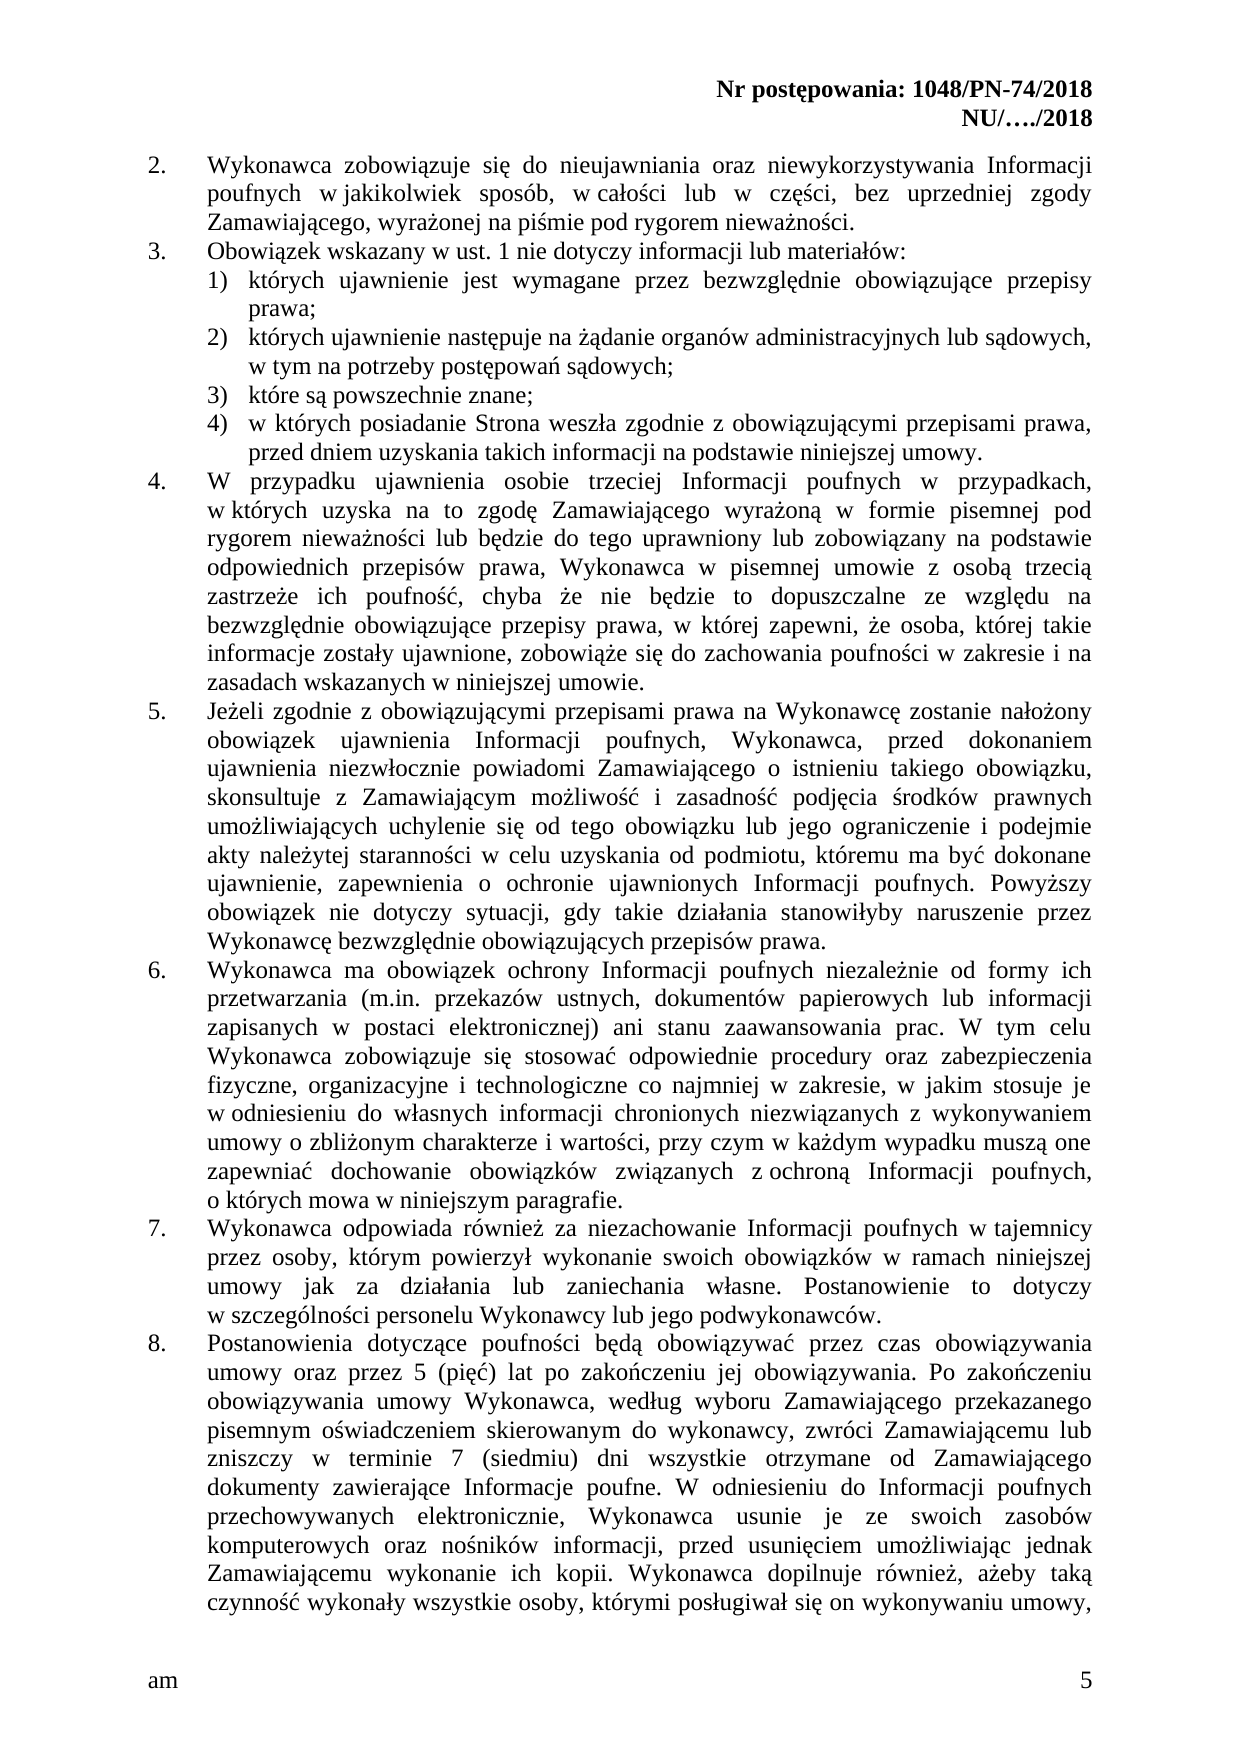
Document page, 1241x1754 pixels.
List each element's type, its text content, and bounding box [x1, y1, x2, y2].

list W przypadku ujawnienia osobie trzeciej Informacji poufnych w przypadkach, w których uzyska na to zgodę Zamawiającego wyrażoną w formie pisemnej pod rygorem nieważności lub będzie do tego uprawniony lub zobowiązany na podstawie odpowiednich przepisów prawa, Wykonawca w pisemnej umowie z osobą trzecią zastrzeże ich poufność, chyba że nie będzie to dopuszczalne ze względu na bezwzględnie obowiązujące przepisy prawa, w której zapewni, że osoba, której takie informacje zostały ujawnione, zobowiąże się do zachowania poufności w zakresie i na zasadach wskazanych w niniejszej umowie. [148, 466, 1092, 696]
list Wykonawca ma obowiązek ochrony Informacji poufnych niezależnie od formy ich przetwarzania (m.in. przekazów ustnych, dokumentów papierowych lub informacji zapisanych w postaci elektronicznej) ani stanu zaawansowania prac. W tym celu Wykonawca zobowiązuje się stosować odpowiednie procedury oraz zabezpieczenia fizyczne, organizacyjne i technologiczne co najmniej w zakresie, w jakim stosuje je w odniesieniu do własnych informacji chronionych niezwiązanych z wykonywaniem umowy o zbliżonym charakterze i wartości, przy czym w każdym wypadku muszą one zapewniać dochowanie obowiązków związanych z ochroną Informacji poufnych, o których mowa w niniejszym paragrafie. [148, 955, 1092, 1213]
list Obowiązek wskazany w ust. 1 nie dotyczy informacji lub materiałów: [148, 236, 1092, 265]
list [148, 1328, 1092, 1616]
list Jeżeli zgodnie z obowiązującymi przepisami prawa na Wykonawcę zostanie nałożony obowiązek ujawnienia Informacji poufnych, Wykonawca, przed dokonaniem ujawnienia niezwłocznie powiadomi Zamawiającego o istnieniu takiego obowiązku, skonsultuje z Zamawiającym możliwość i zasadność podjęcia środków prawnych umożliwiających uchylenie się od tego obowiązku lub jego ograniczenie i podejmie akty należytej staranności w celu uzyskania od podmiotu, któremu ma być dokonane ujawnienie, zapewnienia o ochronie ujawnionych Informacji poufnych. Powyższy obowiązek nie dotyczy sytuacji, gdy takie działania stanowiłyby naruszenie przez Wykonawcę bezwzględnie obowiązujących przepisów prawa. [148, 696, 1092, 955]
list w których posiadanie Strona weszła zgodnie z obowiązującymi przepisami prawa, przed dniem uzyskania takich informacji na podstawie niniejszej umowy. [207, 408, 1092, 466]
list których ujawnienie jest wymagane przez bezwzględnie obowiązujące przepisy prawa; [207, 265, 1092, 322]
list których ujawnienie następuje na żądanie organów administracyjnych lub sądowych, w tym na potrzeby postępowań sądowych; [207, 322, 1092, 380]
list Wykonawca zobowiązuje się do nieujawniania oraz niewykorzystywania Informacji poufnych w jakikolwiek sposób, w całości lub w części, bez uprzedniej zgody Zamawiającego, wyrażonej na piśmie pod rygorem nieważności. [148, 150, 1092, 236]
list które są powszechnie znane; [207, 380, 1092, 408]
list Wykonawca odpowiada również za niezachowanie Informacji poufnych w tajemnicy przez osoby, którym powierzył wykonanie swoich obowiązków w ramach niniejszej umowy jak za działania lub zaniechania własne. Postanowienie to dotyczy w szczególności personelu Wykonawcy lub jego podwykonawców. [148, 1213, 1092, 1328]
